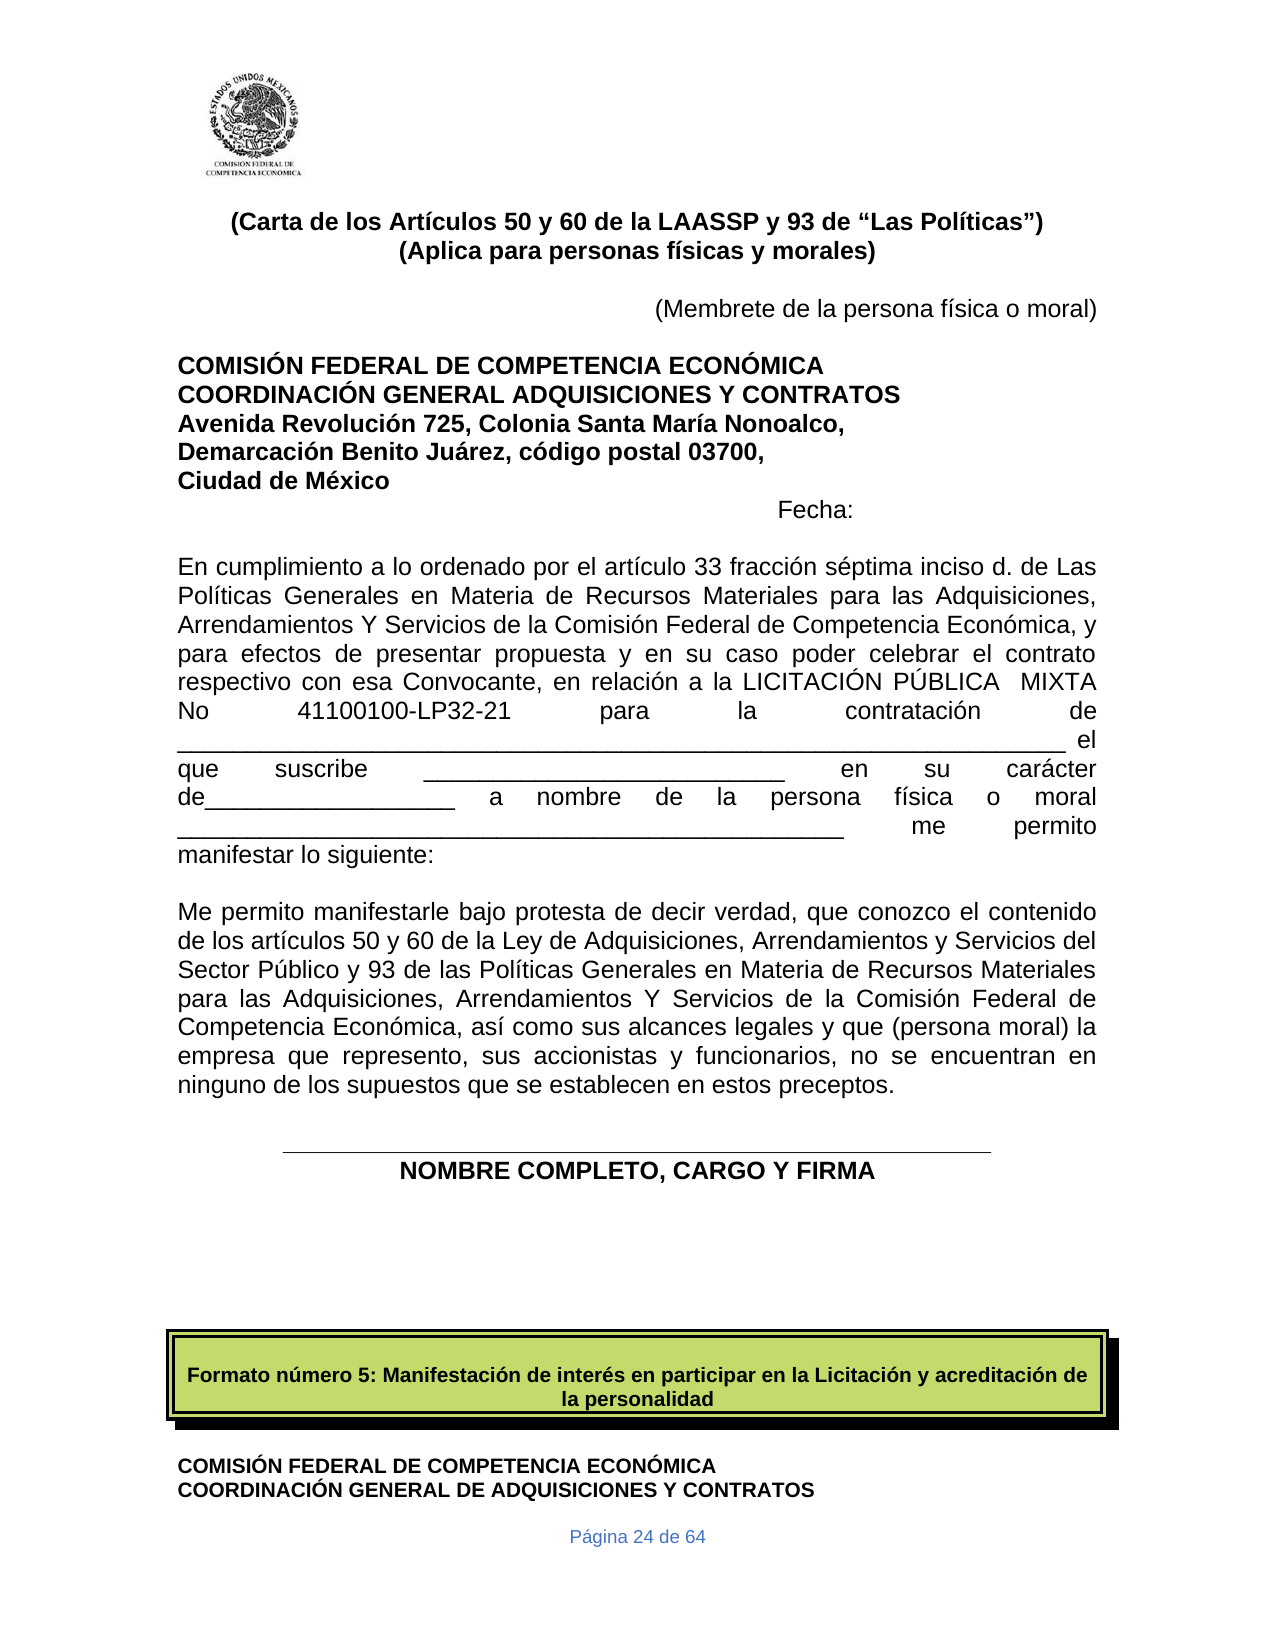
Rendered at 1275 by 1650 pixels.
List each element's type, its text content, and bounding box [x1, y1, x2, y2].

text Ciudad de México [177, 466, 1098, 495]
text COORDINACIÓN GENERAL ADQUISICIONES Y CONTRATOS [177, 380, 1098, 409]
text ___________________________________________________ [177, 1127, 1098, 1156]
text Fecha: [777, 495, 1098, 524]
text Me permito manifestarle bajo protesta de decir verdad, que conozco el contenido de los artículos 50 y 60 de la Ley de Adquisiciones, Arrendamientos y Servicios del Sector Público y 93 de las Políticas Generales en Materia de Recursos Materiales para las Adquisiciones, Arrendamientos Y Servicios de la Comisión Federal de Competencia Económica, así como sus alcances legales y que (persona moral) la empresa que represento, sus accionistas y funcionarios, no se encuentran en ninguno de los supuestos que se establecen en estos preceptos. [177, 897, 1098, 1099]
text (Carta de los Artículos 50 y 60 de la LAASSP y 93 de “Las Políticas”) [177, 207, 1098, 236]
text (Aplica para personas físicas y morales) [177, 236, 1098, 265]
picture [188, 73, 322, 179]
text COMISIÓN FEDERAL DE COMPETENCIA ECONÓMICA [177, 351, 1098, 380]
text COMISIÓN FEDERAL DE COMPETENCIA ECONÓMICA [177, 1454, 1098, 1478]
text NOMBRE COMPLETO, CARGO Y FIRMA [177, 1156, 1098, 1185]
text Demarcación Benito Juárez, código postal 03700, [177, 437, 1098, 466]
text Avenida Revolución 725, Colonia Santa María Nonoalco, [177, 409, 1098, 437]
list COORDINACIÓN GENERAL DE ADQUISICIONES Y CONTRATOS [177, 1478, 1098, 1502]
text En cumplimiento a lo ordenado por el artículo 33 fracción séptima inciso d. de Las Políticas Generales en Materia de Recursos Materiales para las Adquisiciones, Arrendamientos Y Servicios de la Comisión Federal de Competencia Económica, y para efectos de presentar propuesta y en su caso poder celebrar el contrato respectivo con esa Convocante, en relación a la LICITACIÓN PÚBLICA MIXTA No 41100100-LP32-21 para la contratación de ________________________________________________________________ el que suscribe __________________________ en su carácter de__________________ a nombre de la persona física o moral ________________________________________________ me permito manifestar lo siguiente: [177, 552, 1098, 869]
text (Membrete de la persona física o moral) [177, 294, 1098, 322]
text Formato número 5: Manifestación de interés en participar en la Licitación y acreditación de la personalidad [169, 1332, 1106, 1417]
